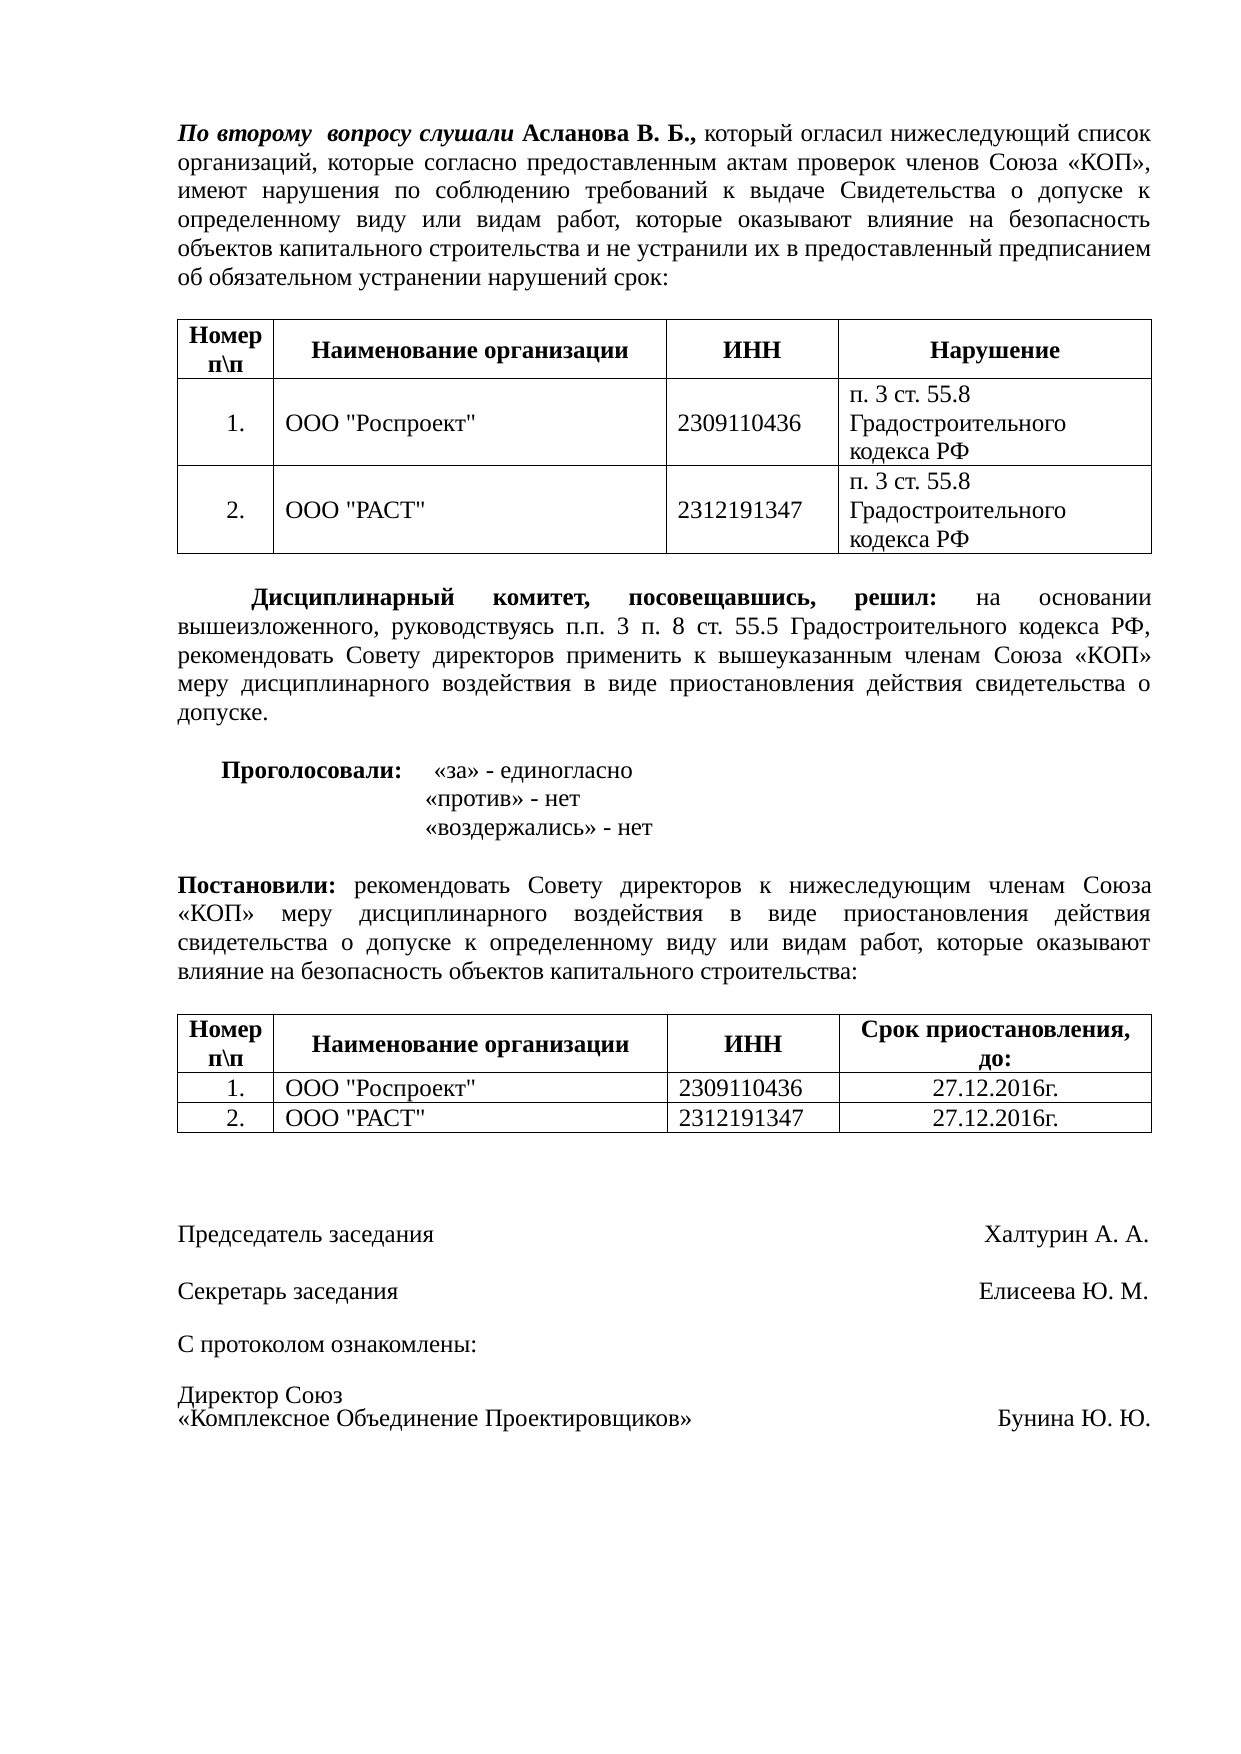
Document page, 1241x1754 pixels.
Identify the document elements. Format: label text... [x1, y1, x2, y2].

table_header ИНН [668, 1015, 839, 1072]
table_cell [178, 379, 273, 465]
table_cell [178, 466, 273, 552]
table_cell ООО "РАСТ" [274, 466, 666, 552]
table_header ИНН [667, 320, 838, 378]
text Дисциплинарный комитет, посовещавшись, решил: на основании вышеизложенного, руководствуясь п.п. 3 п. 8 ст. 55.5 Градостроительного кодекса РФ, рекомендовать Совету директоров применить к вышеуказанным членам Союза «КОП» меру дисциплинарного воздействия в виде приостановления действия свидетельства о допуске. [177, 582, 1152, 726]
table_header Наименование организации [274, 1015, 667, 1072]
table_cell [178, 1103, 273, 1132]
table_cell 2312191347 [668, 1103, 839, 1132]
table_cell п. 3 ст. 55.8 Градостроительного кодекса РФ [839, 466, 1151, 552]
table_header Номер п\п [178, 1015, 273, 1072]
table_cell ООО "РАСТ" [274, 1103, 667, 1132]
table_cell [178, 1073, 273, 1102]
text Секретарь заседания Елисеева Ю. М. [177, 1276, 1152, 1305]
text Проголосовали: «за» - единогласно [177, 755, 1152, 783]
text «против» - нет [177, 783, 1152, 812]
table_header Нарушение [839, 320, 1151, 378]
table_cell ООО "Роспроект" [274, 1073, 667, 1102]
table_cell 27.12.2016г. [840, 1103, 1151, 1132]
table_header Наименование организации [274, 320, 666, 378]
table_cell ООО "Роспроект" [274, 379, 666, 465]
table_header Номер п\п [178, 320, 273, 378]
table_cell 2309110436 [668, 1073, 839, 1102]
table_cell 2309110436 [667, 379, 838, 465]
text Директор Союз [177, 1386, 1152, 1408]
text По второму вопросу слушали Асланова В. Б., который огласил нижеследующий список организаций, которые согласно предоставленным актам проверок членов Союза «КОП», имеют нарушения по соблюдению требований к выдаче Свидетельства о допуске к определенному виду или видам работ, которые оказывают влияние на безопасность объектов капитального строительства и не устранили их в предоставленный предписанием об обязательном устранении нарушений срок: [177, 118, 1152, 291]
text С протоколом ознакомлены: [177, 1334, 1152, 1357]
text Председатель заседания Халтурин А. А. [177, 1219, 1152, 1248]
text «воздержались» - нет [177, 812, 1152, 841]
table_header Срок приостановления, до: [840, 1015, 1151, 1072]
text «Комплексное Объединение Проектировщиков» Бунина Ю. Ю. [177, 1408, 1152, 1431]
table_cell 2312191347 [667, 466, 838, 552]
table_cell п. 3 ст. 55.8 Градостроительного кодекса РФ [839, 379, 1151, 465]
text Постановили: рекомендовать Совету директоров к нижеследующим членам Союза «КОП» меру дисциплинарного воздействия в виде приостановления действия свидетельства о допуске к определенному виду или видам работ, которые оказывают влияние на безопасность объектов капитального строительства: [177, 870, 1152, 985]
table_cell 27.12.2016г. [840, 1073, 1151, 1102]
